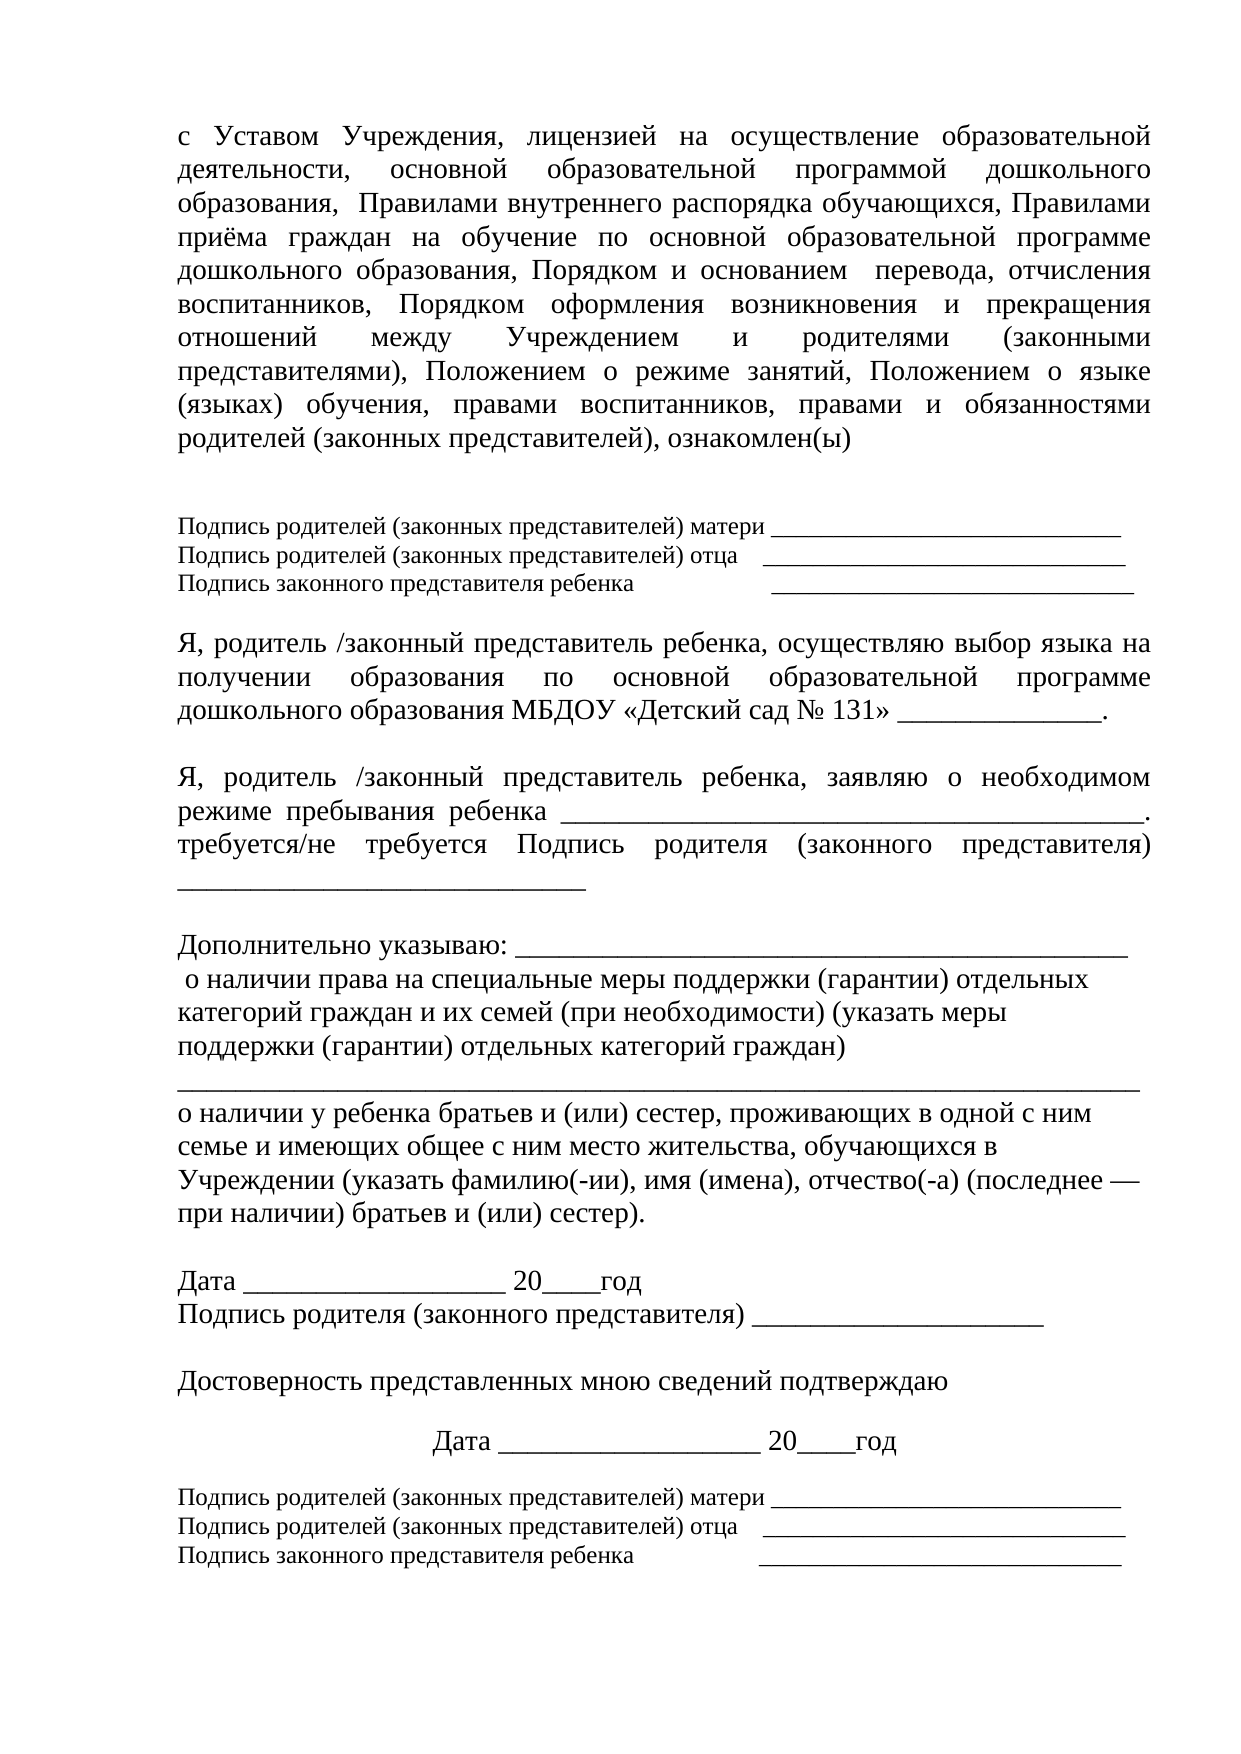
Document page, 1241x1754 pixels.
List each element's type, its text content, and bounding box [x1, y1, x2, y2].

text Подпись законного представителя ребенка _____________________________ [177, 568, 1152, 597]
text Дата __________________ 20____год [177, 1423, 1152, 1457]
text Подпись законного представителя ребенка _____________________________ [177, 1540, 1152, 1569]
text Подпись родителей (законных представителей) отца _____________________________ [177, 540, 1152, 568]
text о наличии у ребенка братьев и (или) сестер, проживающих в одной с ним семье и имеющих общее с ним место жительства, обучающихся в Учреждении (указать фамилию(-ии), имя (имена), отчество(-а) (последнее — при наличии) братьев и (или) сестер). [177, 1095, 1152, 1229]
text с Уставом Учреждения, лицензией на осуществление образовательной деятельности, основной образовательной программой дошкольного образования, Правилами внутреннего распорядка обучающихся, Правилами приёма граждан на обучение по основной образовательной программе дошкольного образования, Порядком и основанием перевода, отчисления воспитанников, Порядком оформления возникновения и прекращения отношений между Учреждением и родителями (законными представителями), Положением о режиме занятий, Положением о языке (языках) обучения, правами воспитанников, правами и обязанностями родителей (законных представителей), ознакомлен(ы) [177, 118, 1152, 453]
text о наличии права на специальные меры поддержки (гарантии) отдельных категорий граждан и их семей (при необходимости) (указать меры поддержки (гарантии) отдельных категорий граждан) __________________________________________________________________ [177, 961, 1152, 1095]
text Подпись родителей (законных представителей) матери ____________________________ [177, 511, 1152, 540]
text Подпись родителя (законного представителя) ____________________ [177, 1296, 1152, 1330]
text Я, родитель /законный представитель ребенка, осуществляю выбор языка на получении образования по основной образовательной программе дошкольного образования МБДОУ «Детский сад № 131» ______________. [177, 625, 1152, 726]
text Я, родитель /законный представитель ребенка, заявляю о необходимом режиме пребывания ребенка ________________________________________. требуется/не требуется Подпись родителя (законного представителя) ____________________________ [177, 759, 1152, 894]
text Подпись родителей (законных представителей) матери ____________________________ [177, 1482, 1152, 1511]
text Дополнительно указываю: __________________________________________ [177, 927, 1152, 961]
text Дата __________________ 20____год [177, 1263, 1152, 1296]
text Достоверность представленных мною сведений подтверждаю [177, 1363, 1152, 1397]
text Подпись родителей (законных представителей) отца _____________________________ [177, 1511, 1152, 1540]
